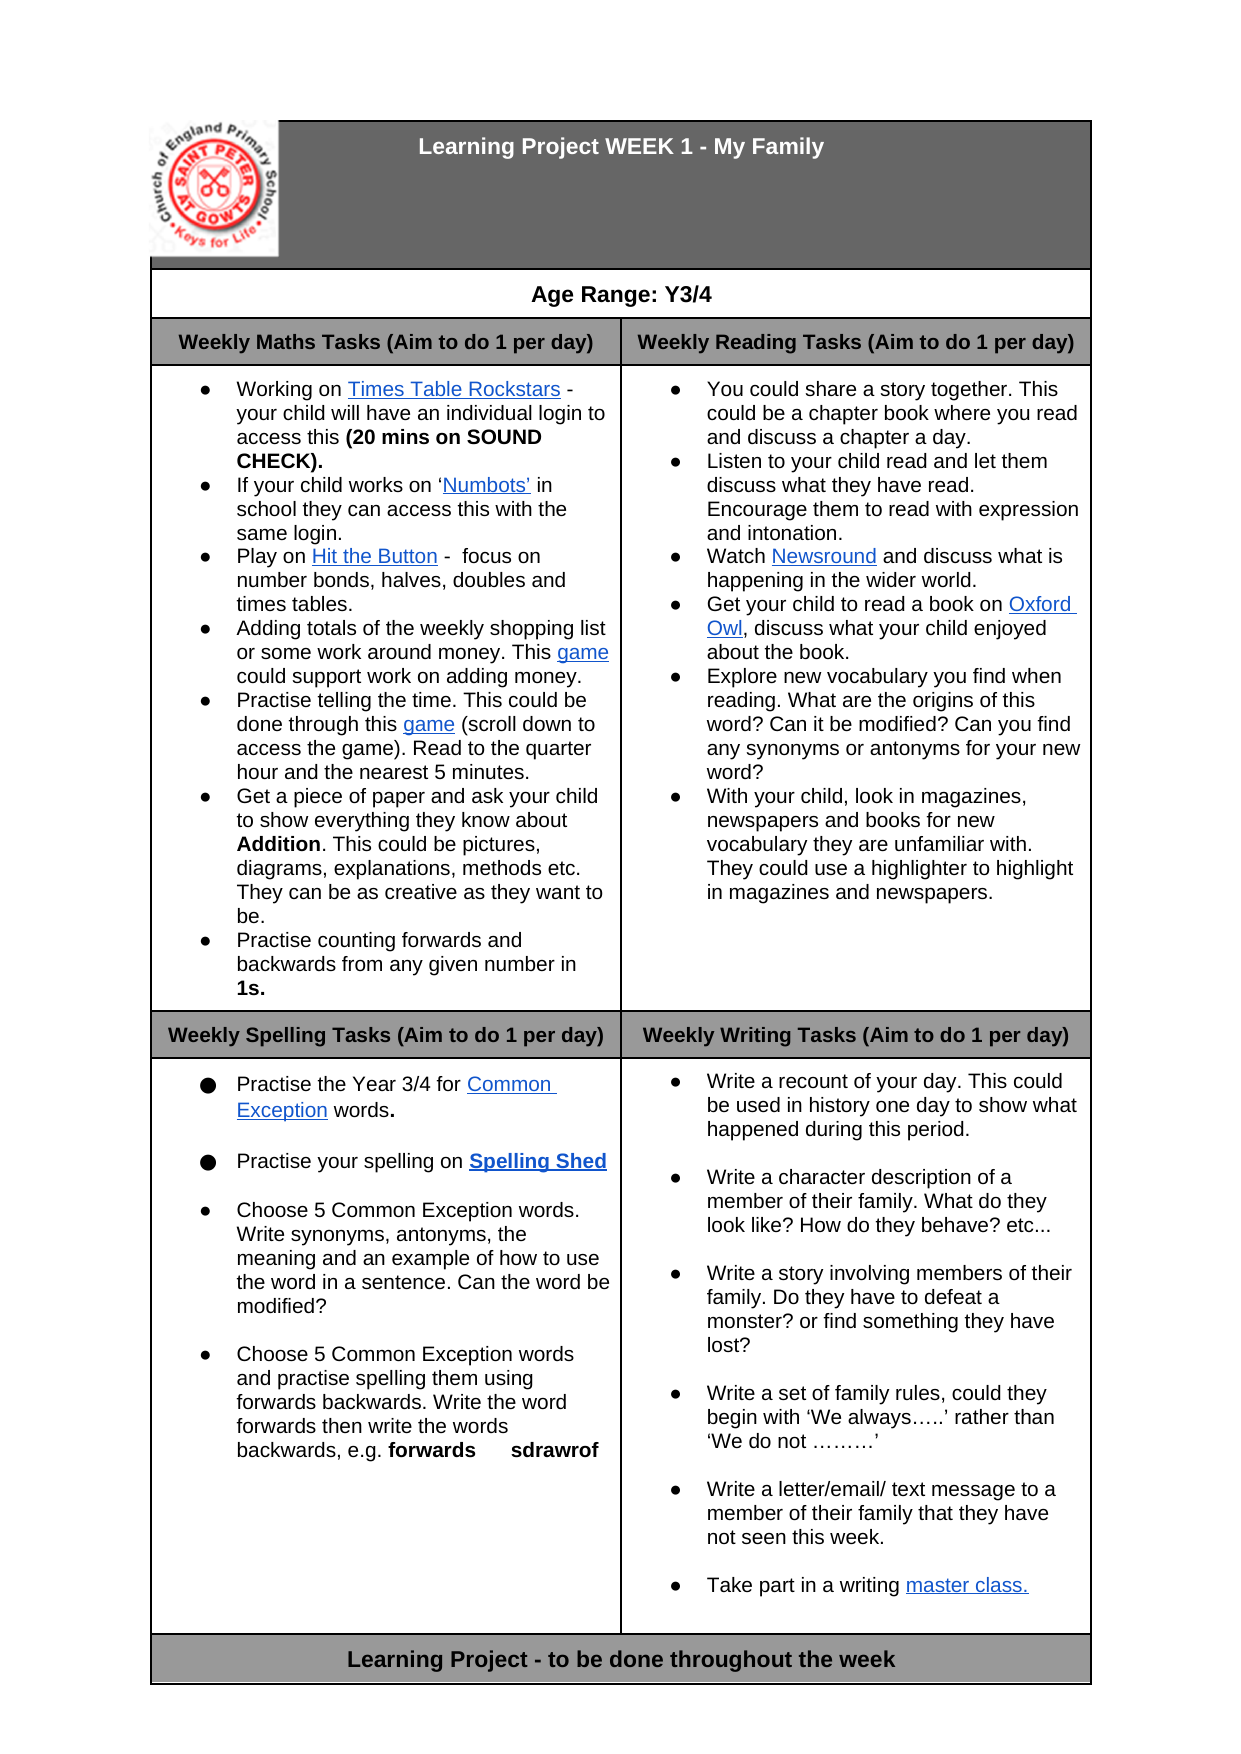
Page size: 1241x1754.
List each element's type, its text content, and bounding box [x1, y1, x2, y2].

table_cell Weekly Spelling Tasks (Aim to do 1 per day) [152, 1012, 620, 1057]
table_cell Write a recount of your day. This could be used in history one day to show what happened during this period. Write a character description of a member of their family. What do they look like? How do they behave? etc... Write a story involving members of their family. Do they have to defeat a monster? or find something they have lost? Write a set of family rules, could they begin with ‘We always…..’ rather than ‘We do not ………’ Write a letter/email/ text message to a member of their family that they have not seen this week. Take part in a writing master class. [622, 1059, 1090, 1633]
picture [148, 120, 280, 258]
table_cell Working on Times Table Rockstars - your child will have an individual login to access this (20 mins on SOUND CHECK). If your child works on ‘Numbots’ in school they can access this with the same login. Play on Hit the Button - focus on number bonds, halves, doubles and times tables. Adding totals of the weekly shopping list or some work around money. This game could support work on adding money. Practise telling the time. This could be done through this game (scroll down to access the game). Read to the quarter hour and the nearest 5 minutes. Get a piece of paper and ask your child to show everything they know about Addition. This could be pictures, diagrams, explanations, methods etc. They can be as creative as they want to be. Practise counting forwards and backwards from any given number in 1s. [152, 366, 620, 1010]
table_cell Learning Project - to be done throughout the week [152, 1635, 1090, 1682]
table_cell You could share a story together. This could be a chapter book where you read and discuss a chapter a day. Listen to your child read and let them discuss what they have read. Encourage them to read with expression and intonation. Watch Newsround and discuss what is happening in the wider world. Get your child to read a book on Oxford Owl, discuss what your child enjoyed about the book. Explore new vocabulary you find when reading. What are the origins of this word? Can it be modified? Can you find any synonyms or antonyms for your new word? With your child, look in magazines, newspapers and books for new vocabulary they are unfamiliar with. They could use a highlighter to highlight in magazines and newspapers. [622, 366, 1090, 1010]
table_header Learning Project WEEK 1 - My Family [152, 122, 1090, 268]
table_cell Age Range: Y3/4 [152, 270, 1090, 317]
table_cell Weekly Maths Tasks (Aim to do 1 per day) [152, 319, 620, 364]
table_cell Weekly Writing Tasks (Aim to do 1 per day) [622, 1012, 1090, 1057]
table_cell Weekly Reading Tasks (Aim to do 1 per day) [622, 319, 1090, 364]
table_cell Practise the Year 3/4 for Common Exception words. Practise your spelling on Spelling Shed Choose 5 Common Exception words. Write synonyms, antonyms, the meaning and an example of how to use the word in a sentence. Can the word be modified? Choose 5 Common Exception words and practise spelling them using forwards backwards. Write the word forwards then write the words backwards, e.g. forwards sdrawrof [152, 1059, 620, 1633]
